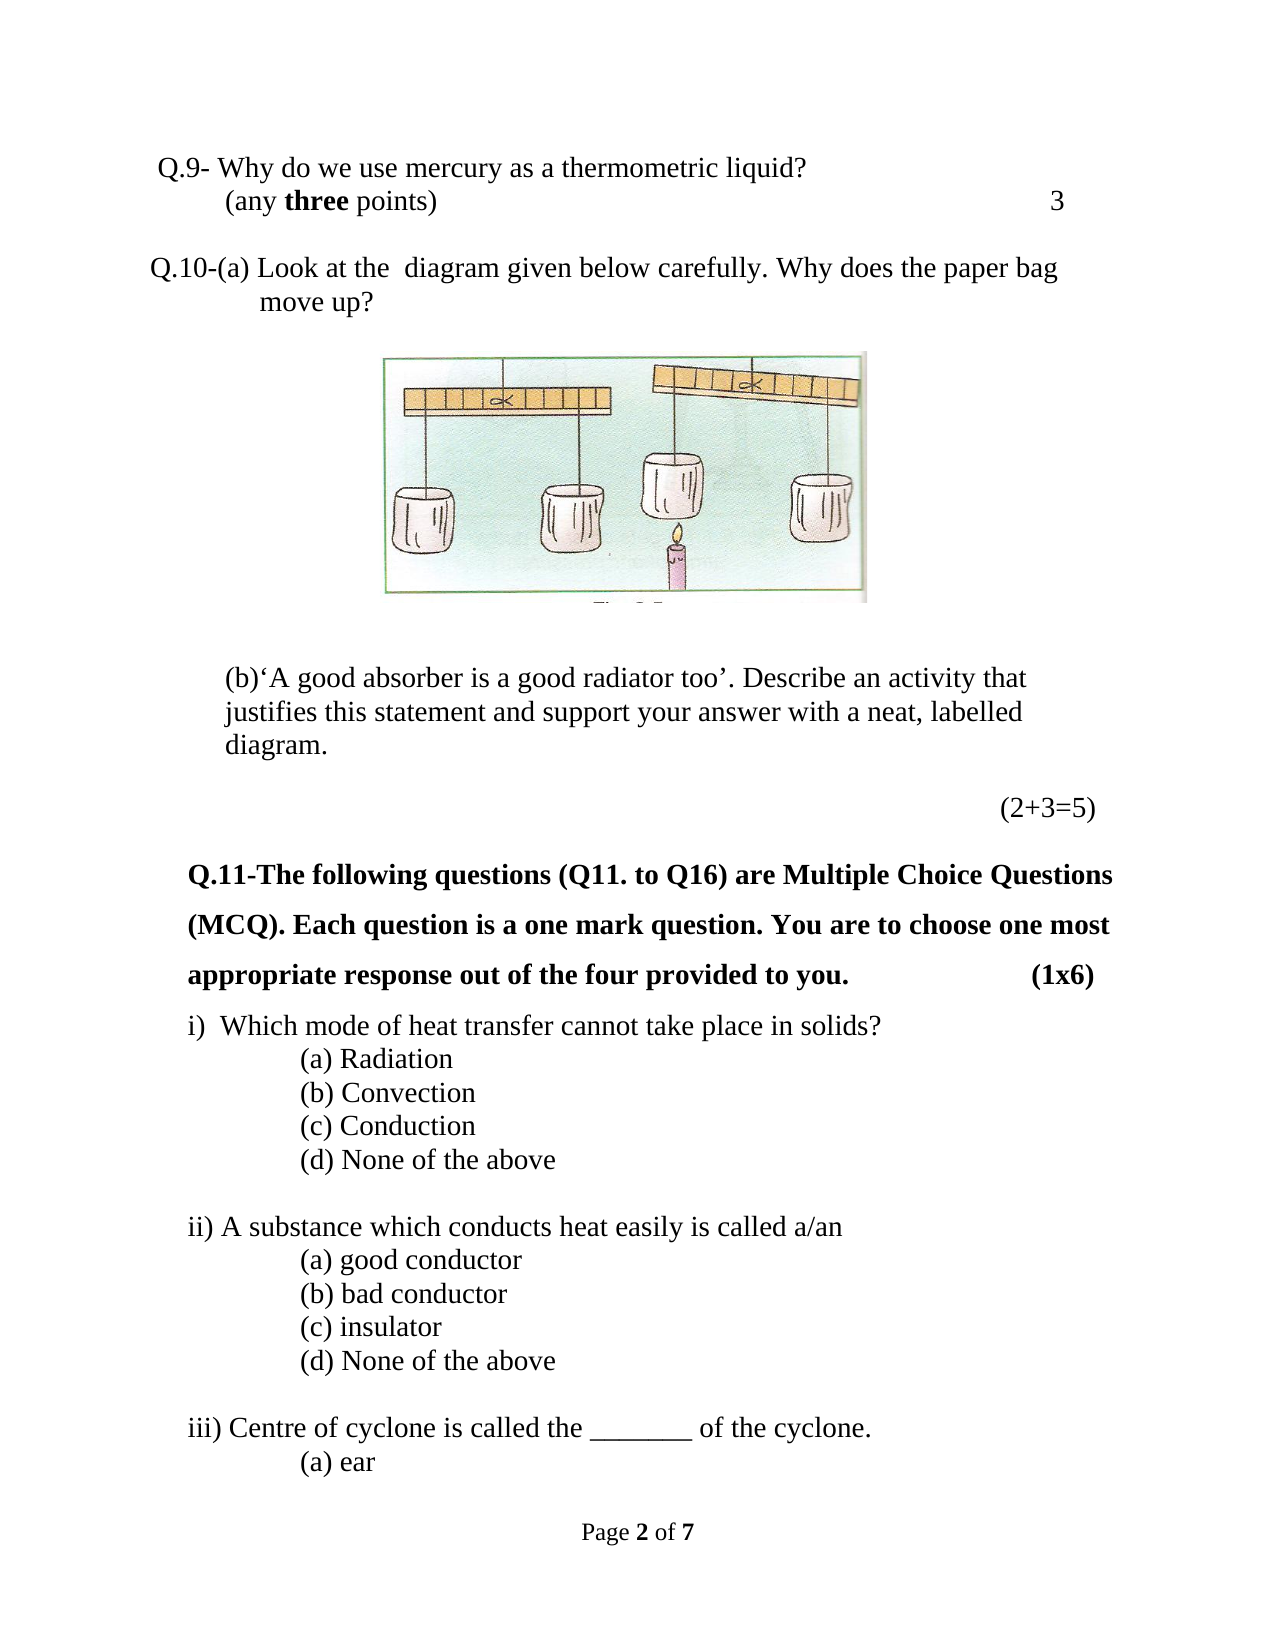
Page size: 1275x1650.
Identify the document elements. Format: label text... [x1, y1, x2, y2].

text (a) Radiation [225, 1041, 1097, 1075]
text (c) insulator [300, 1309, 1097, 1343]
picture [379, 351, 868, 603]
text Q.9- Why do we use mercury as a thermometric liquid? [150, 150, 1097, 183]
text move up? [150, 284, 1097, 318]
text (2+3=5) [300, 790, 1097, 823]
text (d) None of the above [300, 1343, 1097, 1377]
text (b)‘A good absorber is a good radiator too’. Describe an activity that justifies this statement and support your answer with a neat, labelled diagram. [225, 660, 1097, 761]
text (c) Conduction [225, 1108, 1097, 1142]
text (any three points) 3 [150, 183, 1097, 217]
text Q.10-(a) Look at the diagram given below carefully. Why does the paper bag [150, 251, 1097, 284]
text i) Which mode of heat transfer cannot take place in solids? [187, 1008, 1097, 1041]
text (a) ear [300, 1444, 1097, 1477]
text (a) good conductor [300, 1242, 1097, 1276]
text (b) bad conductor [300, 1276, 1097, 1309]
text (b) Convection [225, 1075, 1097, 1108]
text (d) None of the above [225, 1142, 1097, 1175]
text iii) Centre of cyclone is called the _______ of the cyclone. [187, 1410, 1097, 1444]
text ii) A substance which conducts heat easily is called a/an [187, 1209, 1097, 1242]
list Q.11-The following questions (Q11. to Q16) are Multiple Choice Questions (MCQ). Each question is a one mark question. You are to choose one most appropriate response out of the four provided to you. (1x6) [187, 857, 1125, 991]
